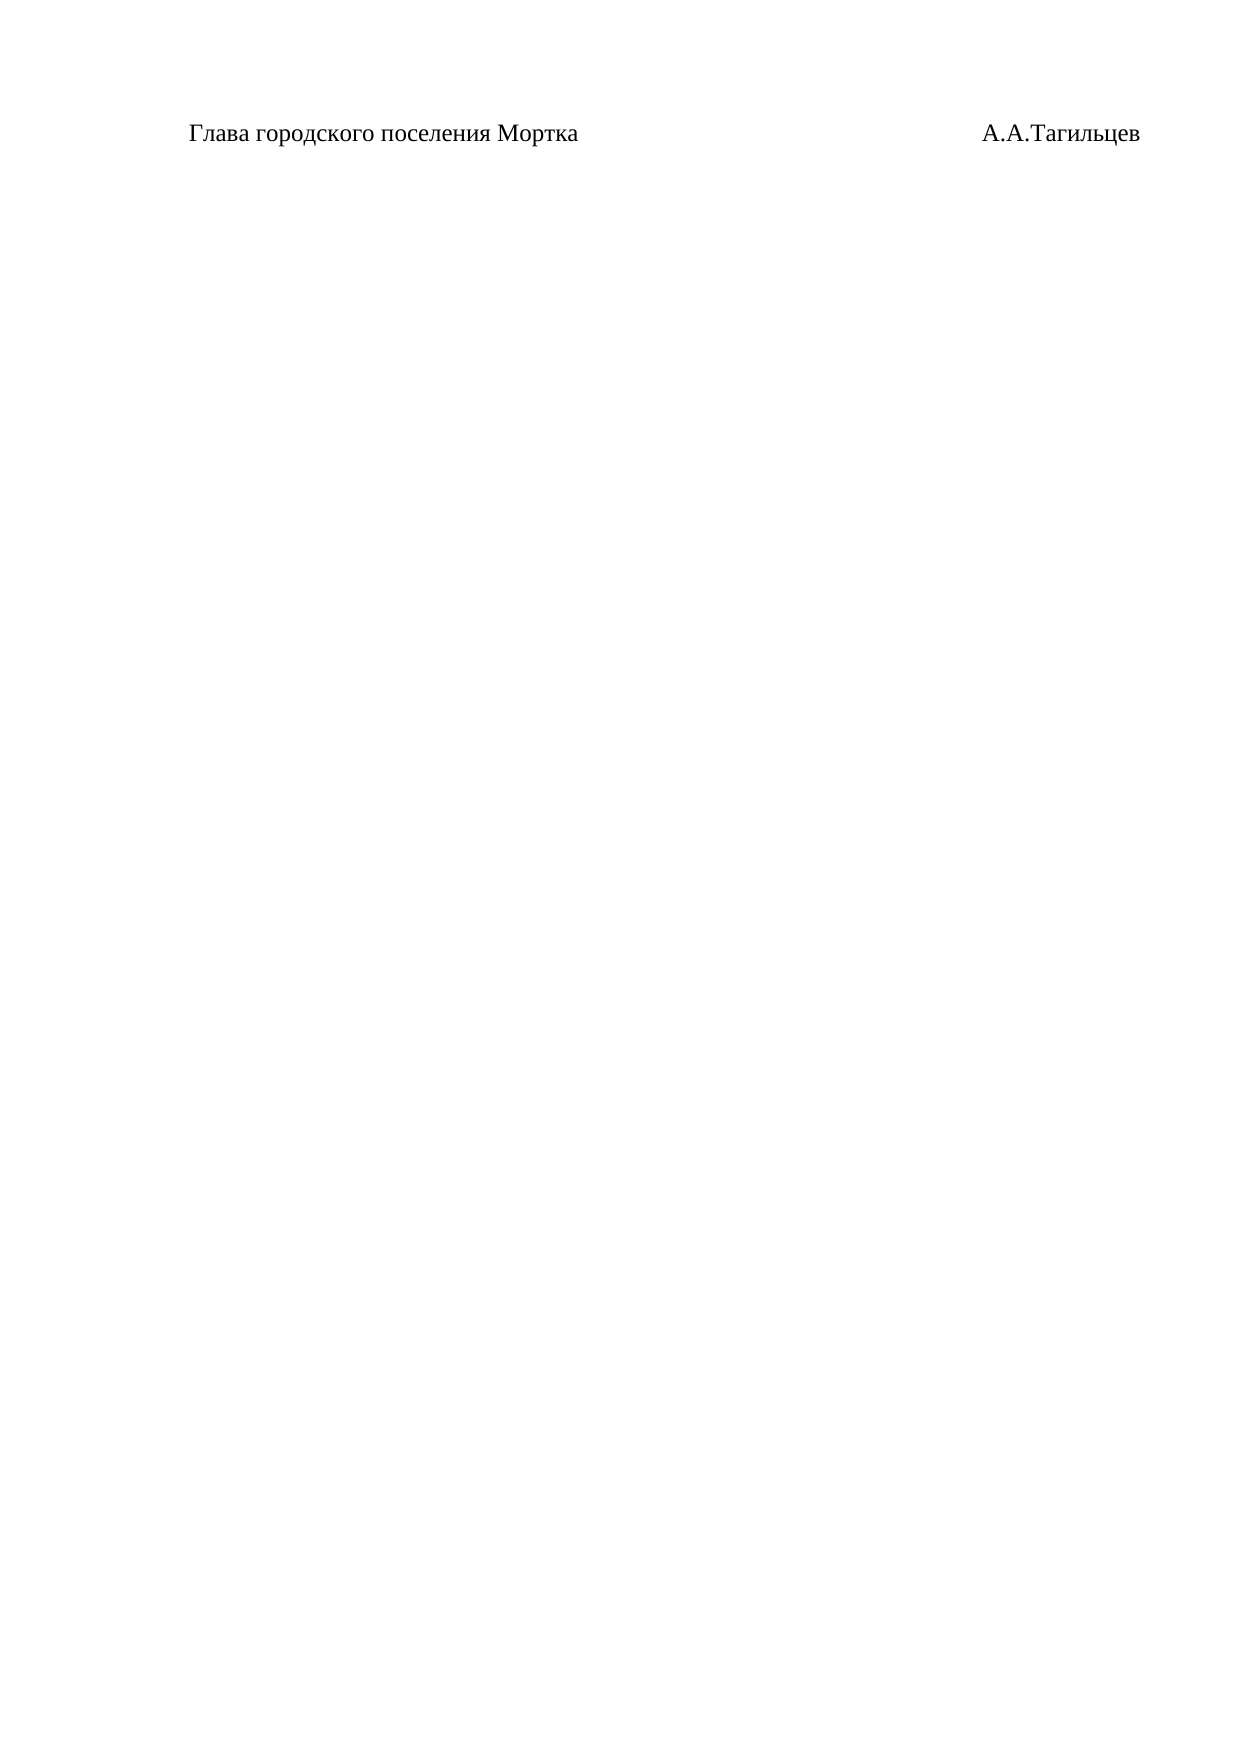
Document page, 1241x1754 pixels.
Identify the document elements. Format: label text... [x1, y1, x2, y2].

table_header А.А.Тагильцев [662, 118, 1152, 168]
table_header Глава городского поселения Мортка [177, 118, 662, 168]
